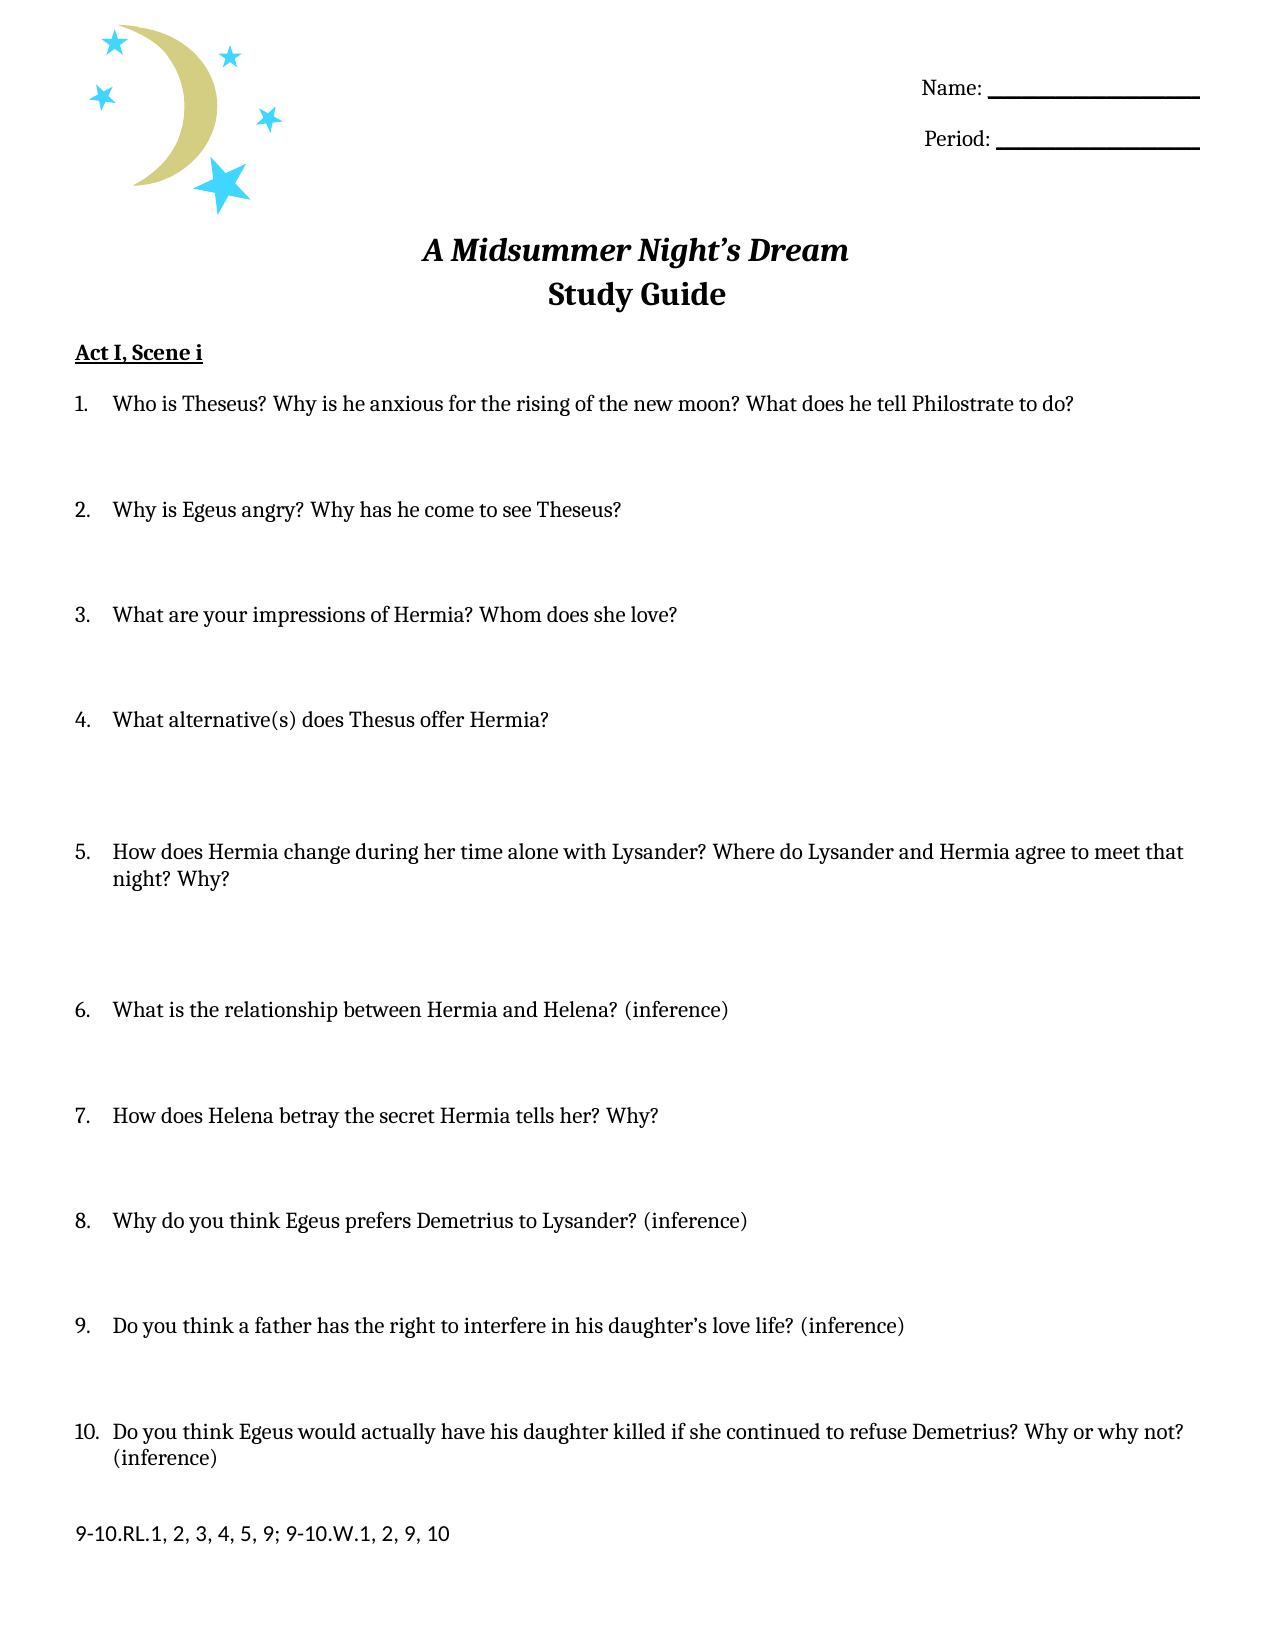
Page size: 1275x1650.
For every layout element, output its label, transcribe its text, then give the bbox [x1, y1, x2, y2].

list Do you think Egeus would actually have his daughter killed if she continued to refuse Demetrius? Why or why not? (inference) [75, 1419, 1200, 1471]
list What alternative(s) does Thesus offer Hermia? [75, 707, 1200, 733]
list Who is Theseus? Why is he anxious for the rising of the new moon? What does he tell Philostrate to do? [75, 391, 1200, 417]
text Act I, Scene i [75, 340, 1200, 366]
list How does Hermia change during her time alone with Lysander? Where do Lysander and Hermia agree to meet that night? Why? [75, 839, 1200, 892]
list What are your impressions of Hermia? Whom does she love? [75, 602, 1200, 628]
list What is the relationship between Hermia and Helena? (inference) [75, 997, 1200, 1023]
list Why do you think Egeus prefers Demetrius to Lysander? (inference) [75, 1208, 1200, 1234]
list Why is Egeus angry? Why has he come to see Theseus? [75, 496, 1200, 523]
text Period: ________________________ [521, 126, 1200, 152]
text A Midsummer Night’s Dream Study Guide [75, 231, 1200, 313]
list How does Helena betray the secret Hermia tells her? Why? [75, 1102, 1200, 1129]
list Do you think a father has the right to interfere in his daughter’s love life? (inference) [75, 1313, 1200, 1340]
text Name: _________________________ [521, 75, 1200, 101]
